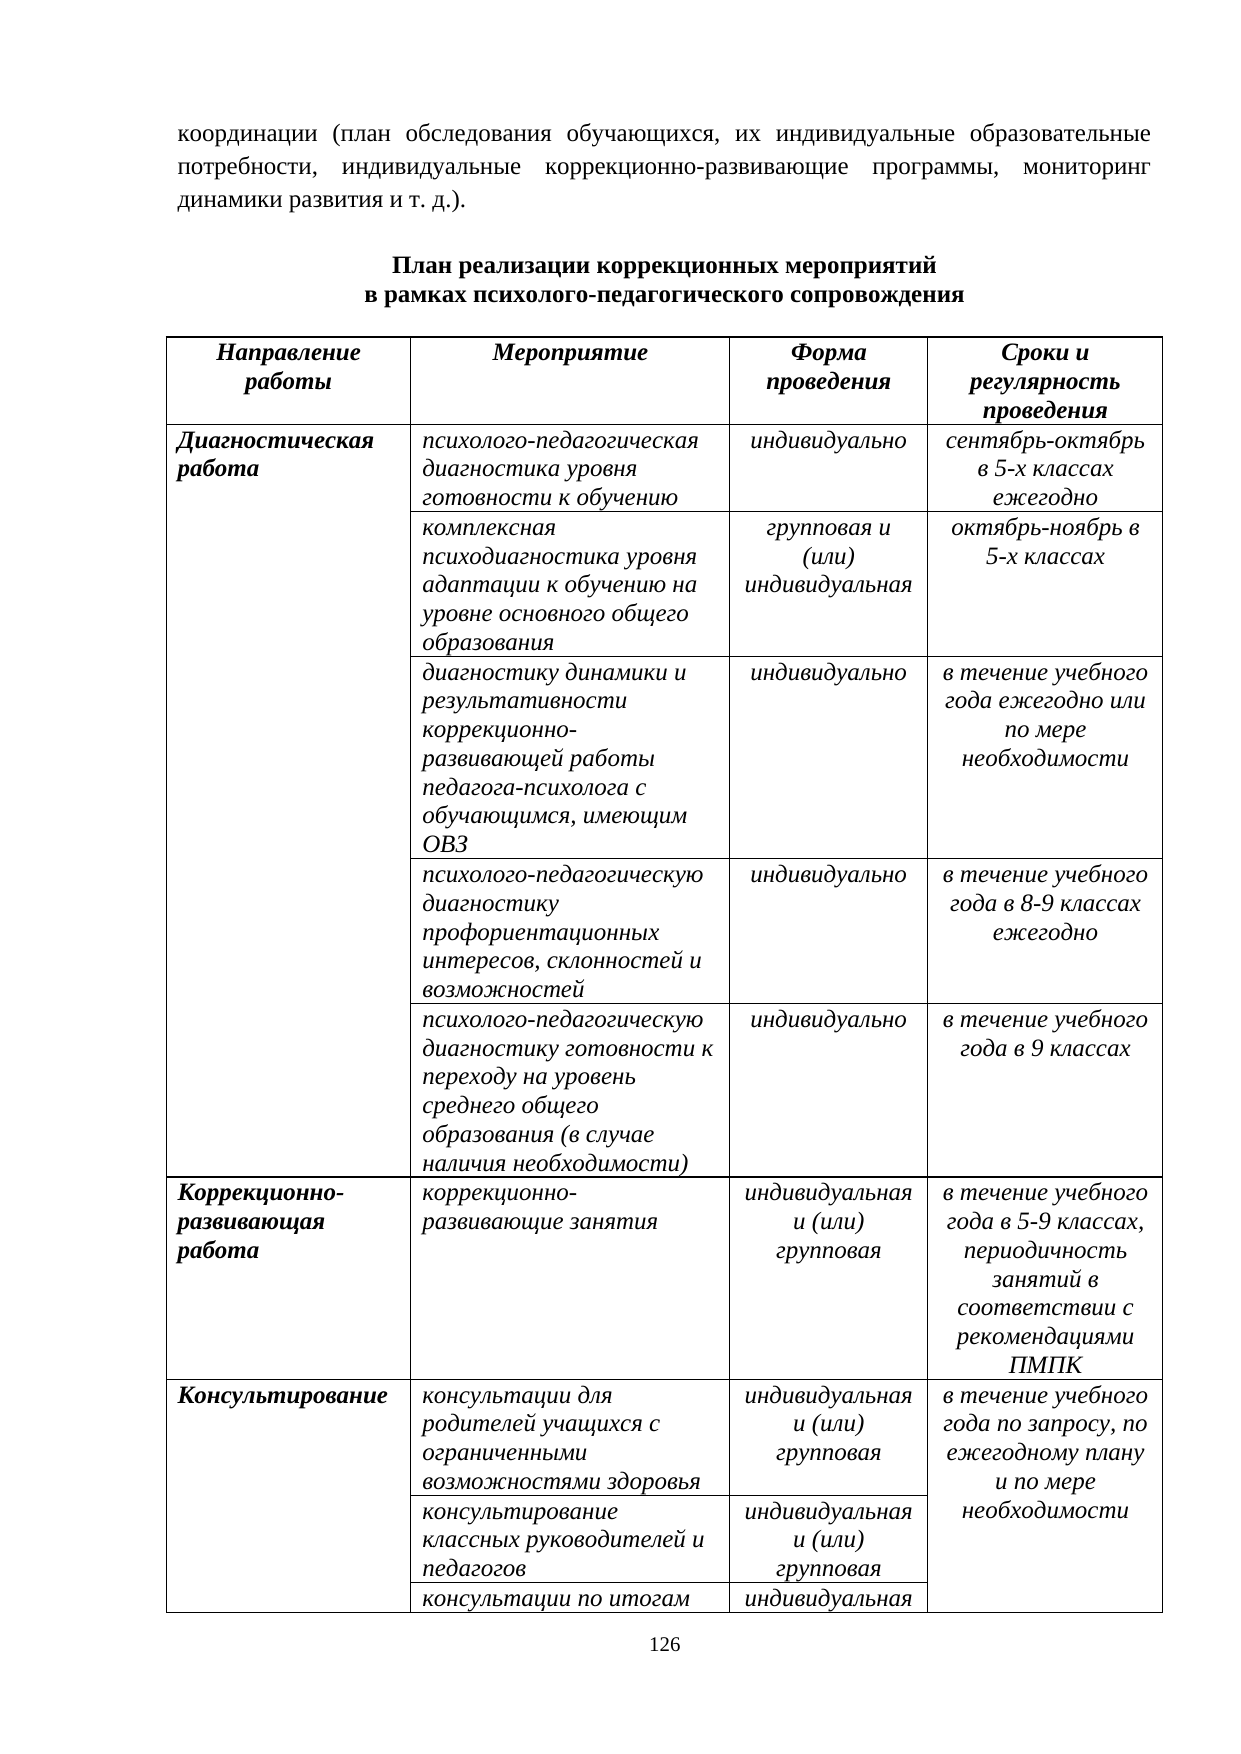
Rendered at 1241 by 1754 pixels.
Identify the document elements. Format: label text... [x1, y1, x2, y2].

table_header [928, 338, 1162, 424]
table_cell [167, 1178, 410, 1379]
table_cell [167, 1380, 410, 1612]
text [177, 118, 1152, 213]
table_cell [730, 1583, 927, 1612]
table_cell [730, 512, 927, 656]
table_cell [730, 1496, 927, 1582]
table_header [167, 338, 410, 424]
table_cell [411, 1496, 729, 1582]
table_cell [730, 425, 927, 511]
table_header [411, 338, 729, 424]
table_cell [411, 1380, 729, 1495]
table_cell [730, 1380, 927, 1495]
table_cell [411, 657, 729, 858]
text в рамках психолого-педагогического сопровождения [177, 279, 1152, 308]
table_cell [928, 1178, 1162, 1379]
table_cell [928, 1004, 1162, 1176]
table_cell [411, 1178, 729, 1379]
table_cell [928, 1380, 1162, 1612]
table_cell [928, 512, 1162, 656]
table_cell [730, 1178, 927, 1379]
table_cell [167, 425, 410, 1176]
text План реализации коррекционных мероприятий [177, 250, 1152, 279]
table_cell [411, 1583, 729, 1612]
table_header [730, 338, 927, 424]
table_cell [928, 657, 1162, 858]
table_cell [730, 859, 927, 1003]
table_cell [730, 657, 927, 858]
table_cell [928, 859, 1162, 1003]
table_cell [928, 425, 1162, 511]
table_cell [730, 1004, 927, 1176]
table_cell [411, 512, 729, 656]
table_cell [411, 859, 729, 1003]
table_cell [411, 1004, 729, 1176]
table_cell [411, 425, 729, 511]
